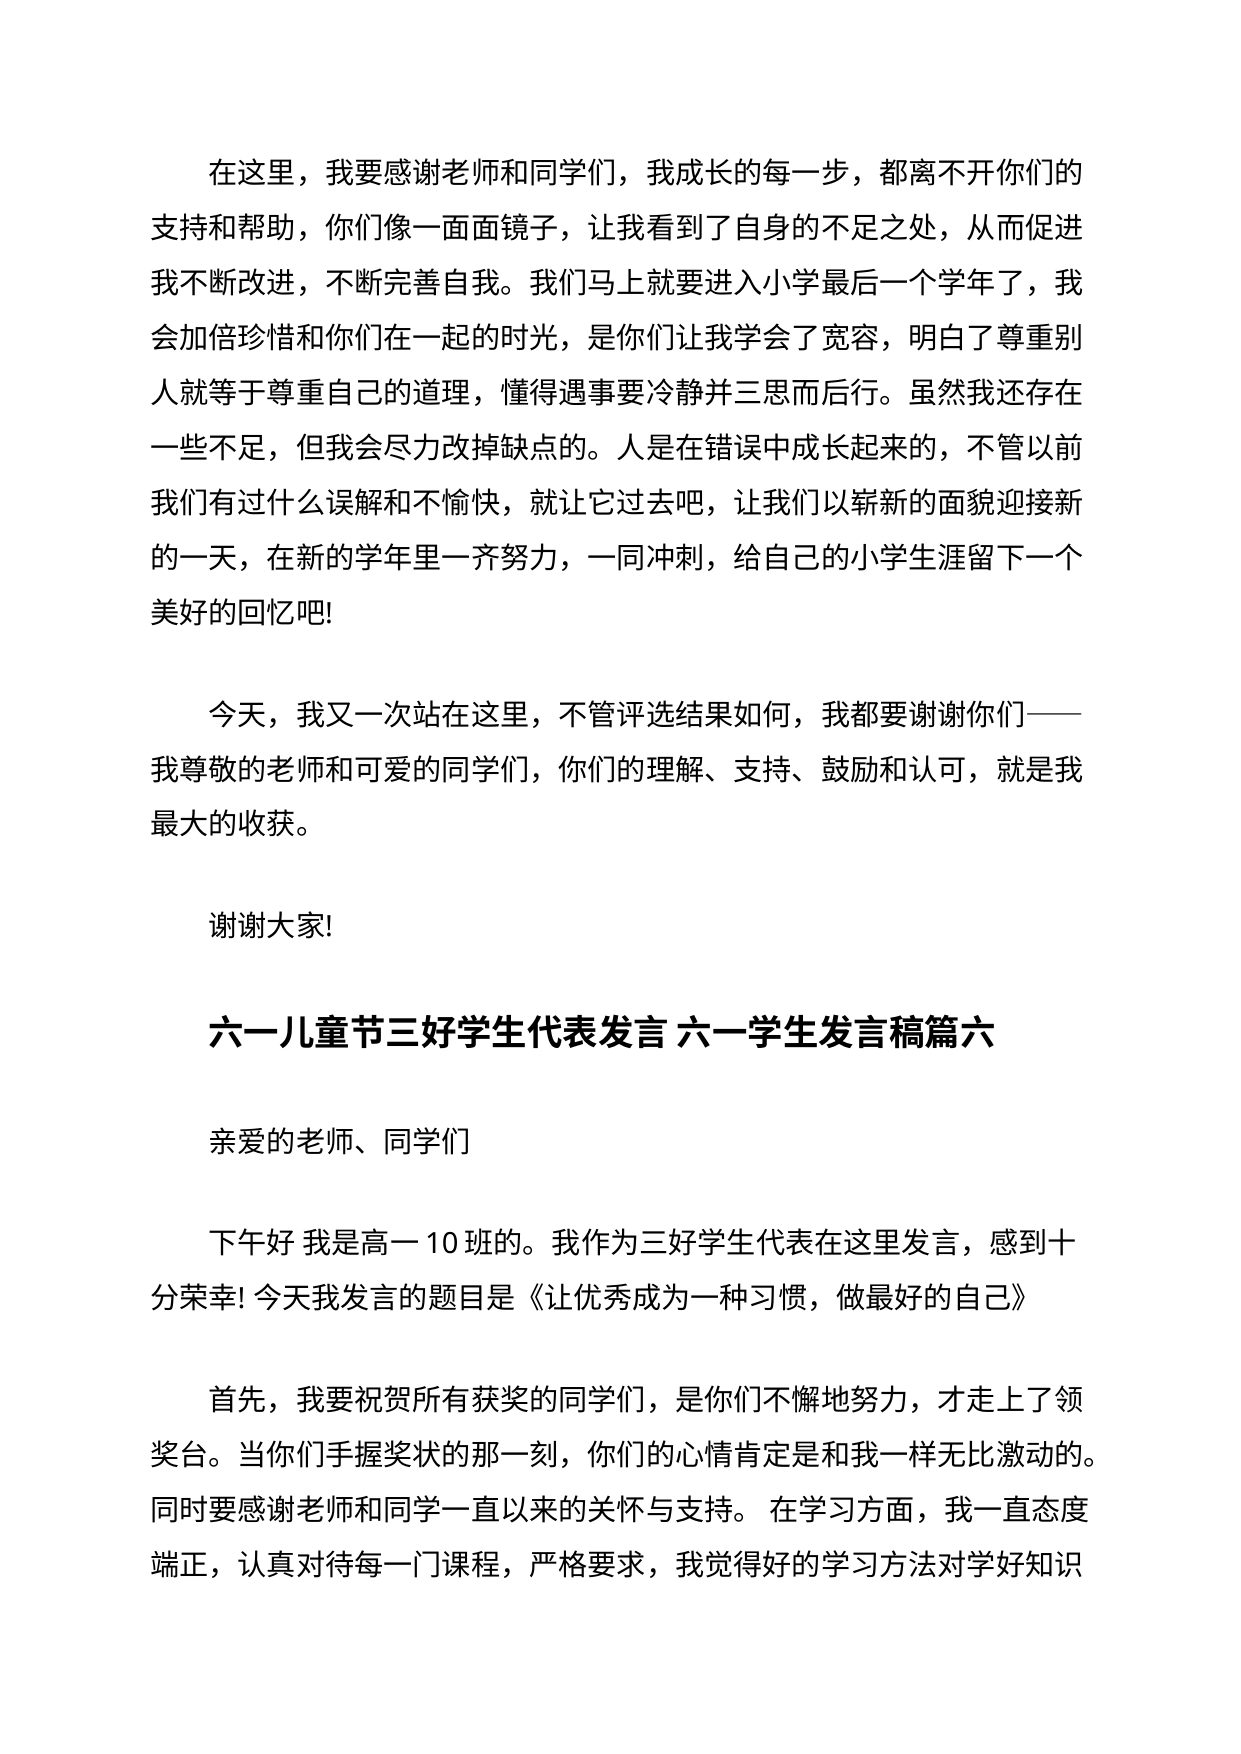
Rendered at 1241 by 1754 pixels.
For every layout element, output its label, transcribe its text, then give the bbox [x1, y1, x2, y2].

text 今天，我又一次站在这里，不管评选结果如何，我都要谢谢你们——我尊敬的老师和可爱的同学们，你们的理解、支持、鼓励和认可，就是我最大的收获。 [150, 691, 1090, 843]
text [150, 1377, 1090, 1584]
text 亲爱的老师、同学们 [150, 1118, 1090, 1160]
text 下午好 我是高一10班的。我作为三好学生代表在这里发言，感到十分荣幸! 今天我发言的题目是《让优秀成为一种习惯，做最好的自己》 [150, 1220, 1090, 1317]
text 在这里，我要感谢老师和同学们，我成长的每一步，都离不开你们的支持和帮助，你们像一面面镜子，让我看到了自身的不足之处，从而促进我不断改进，不断完善自我。我们马上就要进入小学最后一个学年了，我会加倍珍惜和你们在一起的时光，是你们让我学会了宽容，明白了尊重别人就等于尊重自己的道理，懂得遇事要冷静并三思而后行。虽然我还存在一些不足，但我会尽力改掉缺点的。人是在错误中成长起来的，不管以前我们有过什么误解和不愉快，就让它过去吧，让我们以崭新的面貌迎接新的一天，在新的学年里一齐努力，一同冲刺，给自己的小学生涯留下一个美好的回忆吧! [150, 150, 1090, 632]
text 谢谢大家! [150, 903, 1090, 945]
text 六一儿童节三好学生代表发言 六一学生发言稿篇六 [150, 1005, 1090, 1056]
